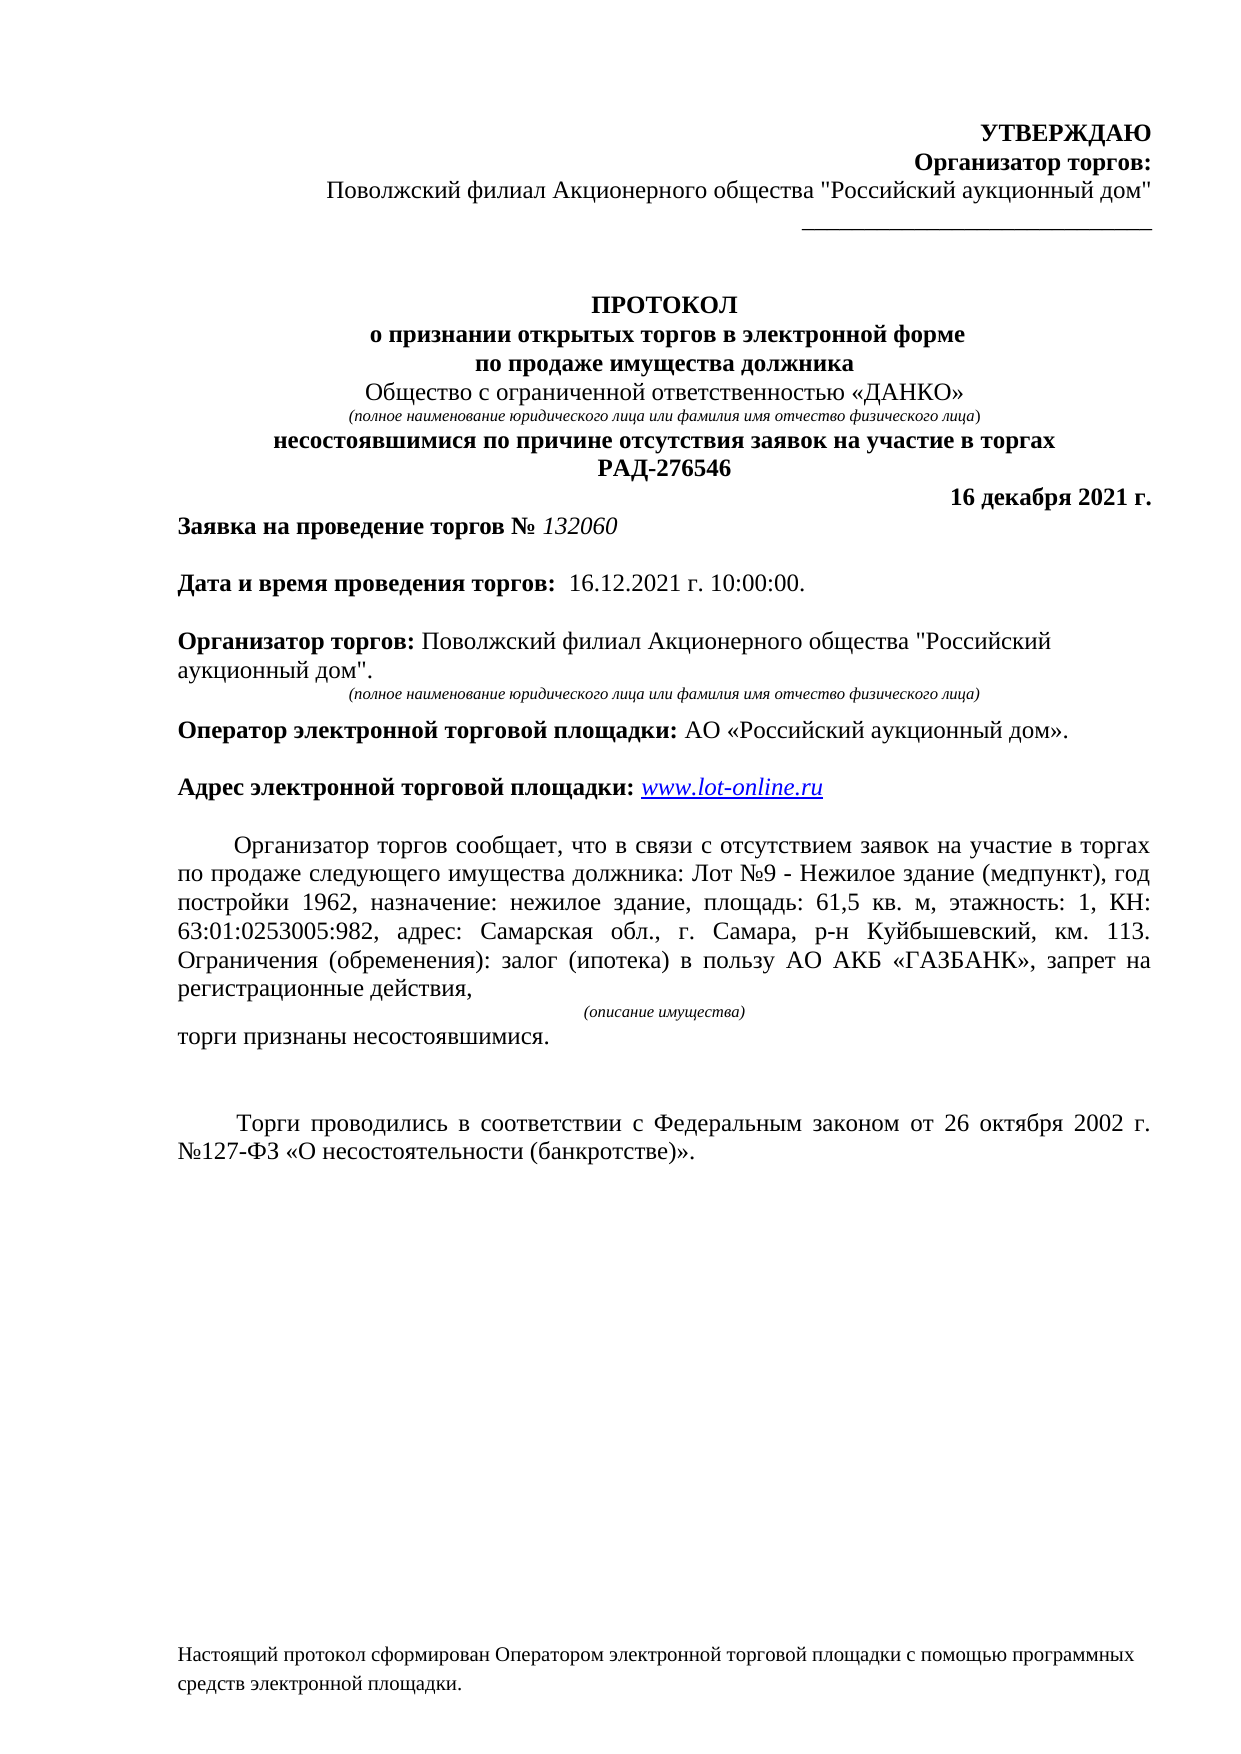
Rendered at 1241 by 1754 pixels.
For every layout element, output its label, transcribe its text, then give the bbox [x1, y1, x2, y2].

text Заявка на проведение торгов № 132060 [177, 511, 1152, 540]
text УТВЕРЖДАЮ [915, 118, 1152, 147]
text ПРОТОКОЛ [177, 291, 1152, 319]
text Адрес электронной торговой площадки: www.lot-online.ru [177, 772, 1152, 801]
text РАД-276546 [177, 453, 1152, 482]
text Организатор торгов: Поволжский филиал Акционерного общества "Российский аукционный дом". [177, 626, 1152, 683]
text Дата и время проведения торгов: 16.12.2021 г. 10:00:00. [177, 568, 1152, 597]
text по продаже имущества должника [177, 348, 1152, 377]
text ____________________________ [177, 204, 1152, 233]
text Общество с ограниченной ответственностью «ДАНКО» [177, 377, 1152, 406]
text Поволжский филиал Акционерного общества "Российский аукционный дом" [177, 176, 1152, 204]
text Оператор электронной торговой площадки: АО «Российский аукционный дом». [177, 715, 1152, 743]
text о признании открытых торгов в электронной форме [177, 319, 1152, 348]
text (полное наименование юридического лица или фамилия имя отчество физического лица) [177, 406, 1152, 425]
text Организатор торгов сообщает, что в связи с отсутствием заявок на участие в торгах по продаже следующего имущества должника: Лот №9 - Нежилое здание (медпункт), год постройки 1962, назначение: нежилое здание, площадь: 61,5 кв. м, этажность: 1, КН: 63:01:0253005:982, адрес: Самарская обл., г. Самара, р-н Куйбышевский, км. 113. Ограничения (обременения): залог (ипотека) в пользу АО АКБ «ГАЗБАНК», запрет на регистрационные действия, [177, 830, 1152, 1002]
text торги признаны несостоявшимися. [177, 1021, 1152, 1050]
text Торги проводились в соответствии с Федеральным законом от 26 октября . №127-ФЗ «О несостоятельности (банкротстве)». [177, 1108, 1152, 1165]
text несостоявшимися по причине отсутствия заявок на участие в торгах [177, 425, 1152, 453]
text (описание имущества) [177, 1002, 1152, 1021]
text (полное наименование юридического лица или фамилия имя отчество физического лица) [177, 683, 1152, 703]
text Организатор торгов: [177, 147, 1152, 176]
text 16 декабря 2021 г. [177, 482, 1152, 511]
